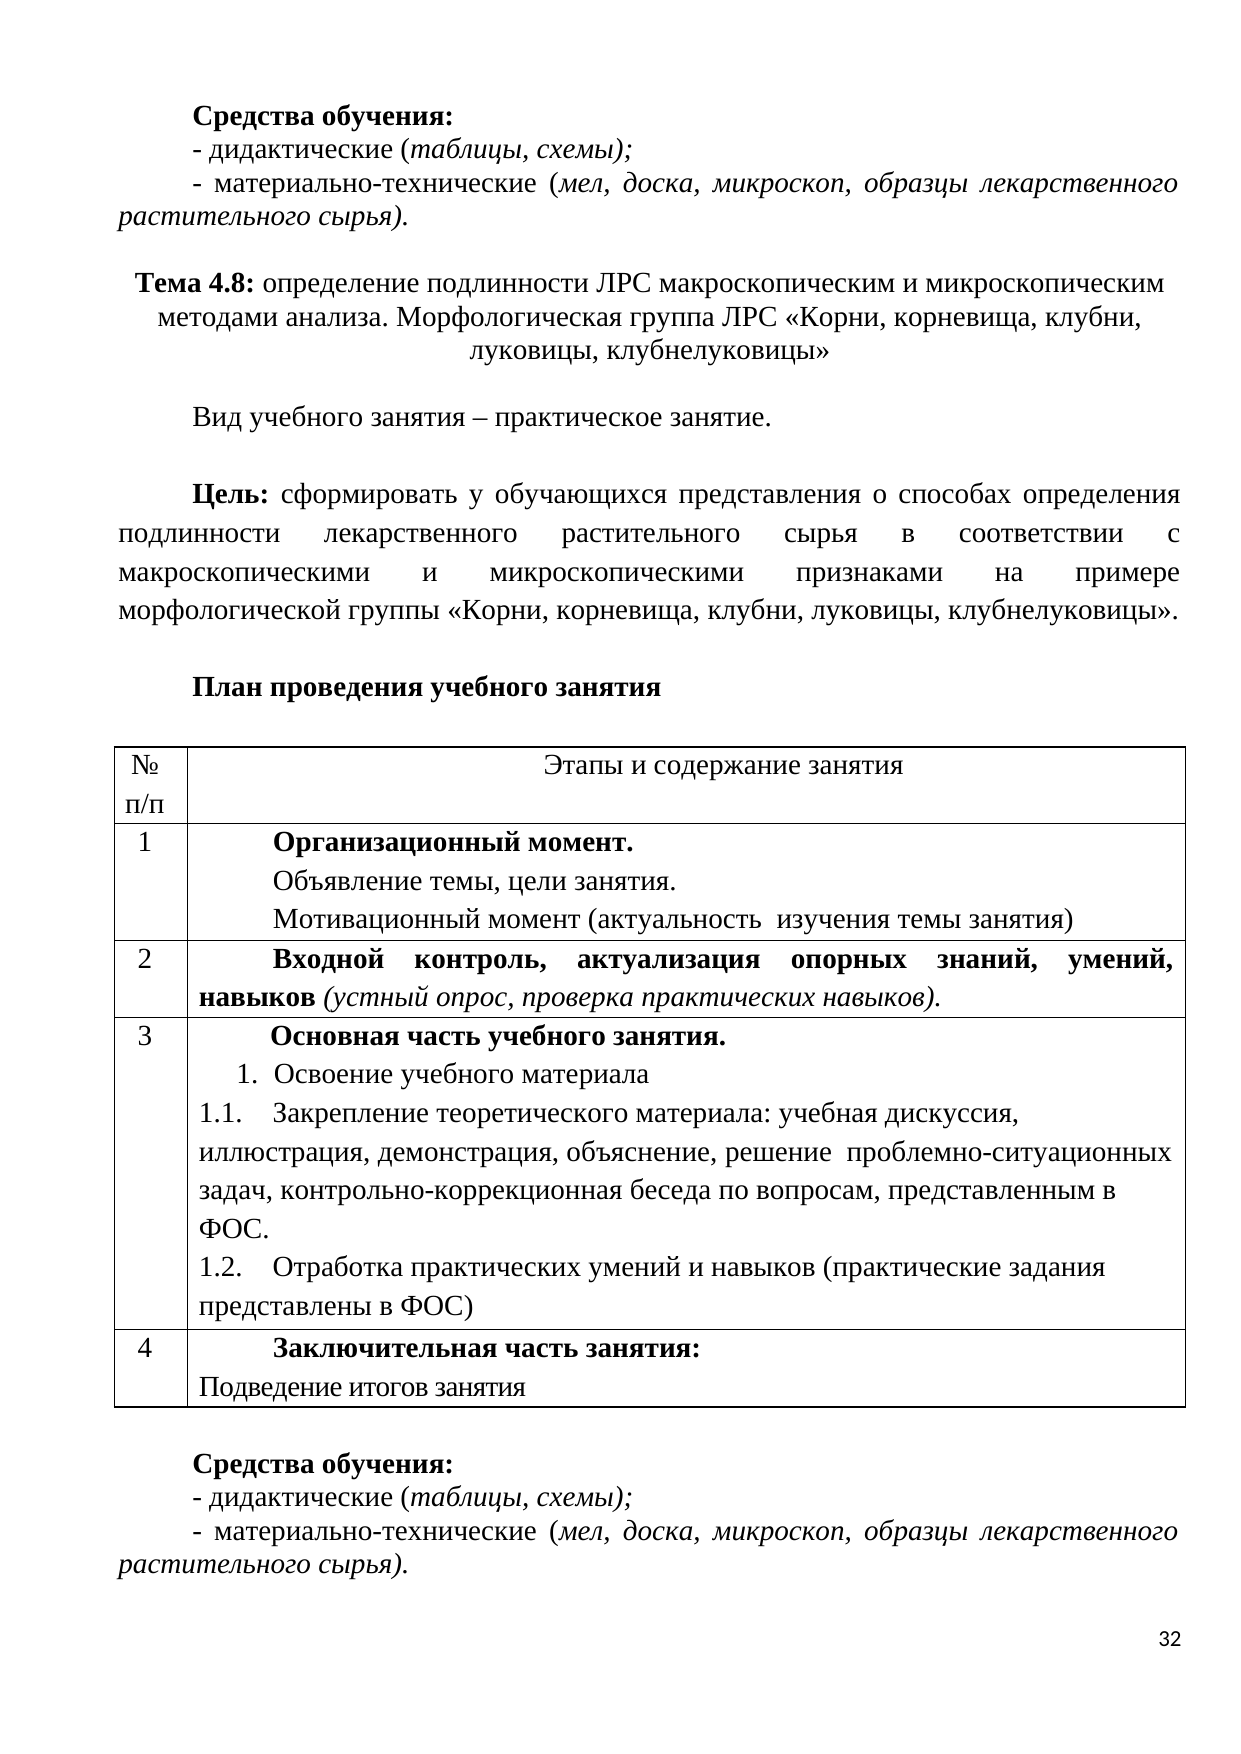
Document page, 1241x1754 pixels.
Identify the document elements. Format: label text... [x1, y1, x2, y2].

text Вид учебного занятия – практическое занятие. [118, 399, 1181, 433]
table_cell Заключительная часть занятия: Подведение итогов занятия [188, 1330, 1185, 1406]
text Средства обучения: [118, 1446, 1181, 1479]
text Тема 4.8: определение подлинности ЛРС макроскопическим и микроскопическим методами анализа. Морфологическая группа ЛРС «Корни, корневища, клубни, луковицы, клубнелуковицы» [118, 265, 1181, 366]
table_header № п/п [115, 748, 187, 823]
text План проведения учебного занятия [118, 669, 1181, 703]
text - материально-технические (мел, доска, микроскоп, образцы лекарственного растительного сырья). [118, 165, 1181, 232]
table_cell Основная часть учебного занятия. Освоение учебного материала Закрепление теоретического материала: учебная дискуссия, иллюстрация, демонстрация, объяснение, решение проблемно-ситуационных задач, контрольно-коррекционная беседа по вопросам, представленным в ФОС. Отработка практических умений и навыков (практические задания представлены в ФОС) [188, 1018, 1185, 1329]
table_cell Организационный момент. Объявление темы, цели занятия. Мотивационный момент (актуальность изучения темы занятия) [188, 824, 1185, 940]
table_cell 1 [115, 824, 187, 940]
table_header Этапы и содержание занятия [188, 748, 1185, 823]
text Средства обучения: [118, 98, 1181, 131]
table_cell 4 [115, 1330, 187, 1406]
table_cell Входной контроль, актуализация опорных знаний, умений, навыков (устный опрос, проверка практических навыков). [188, 941, 1185, 1017]
table_cell 2 [115, 941, 187, 1017]
text Цель: сформировать у обучающихся представления о способах определения подлинности лекарственного растительного сырья в соответствии с макроскопическими и микроскопическими признаками на примере морфологической группы «Корни, корневища, клубни, луковицы, клубнелуковицы». [118, 477, 1181, 626]
text - материально-технические (мел, доска, микроскоп, образцы лекарственного растительного сырья). [118, 1513, 1181, 1580]
text - дидактические (таблицы, схемы); [118, 131, 1181, 165]
text - дидактические (таблицы, схемы); [118, 1479, 1181, 1513]
table_cell 3 [115, 1018, 187, 1329]
